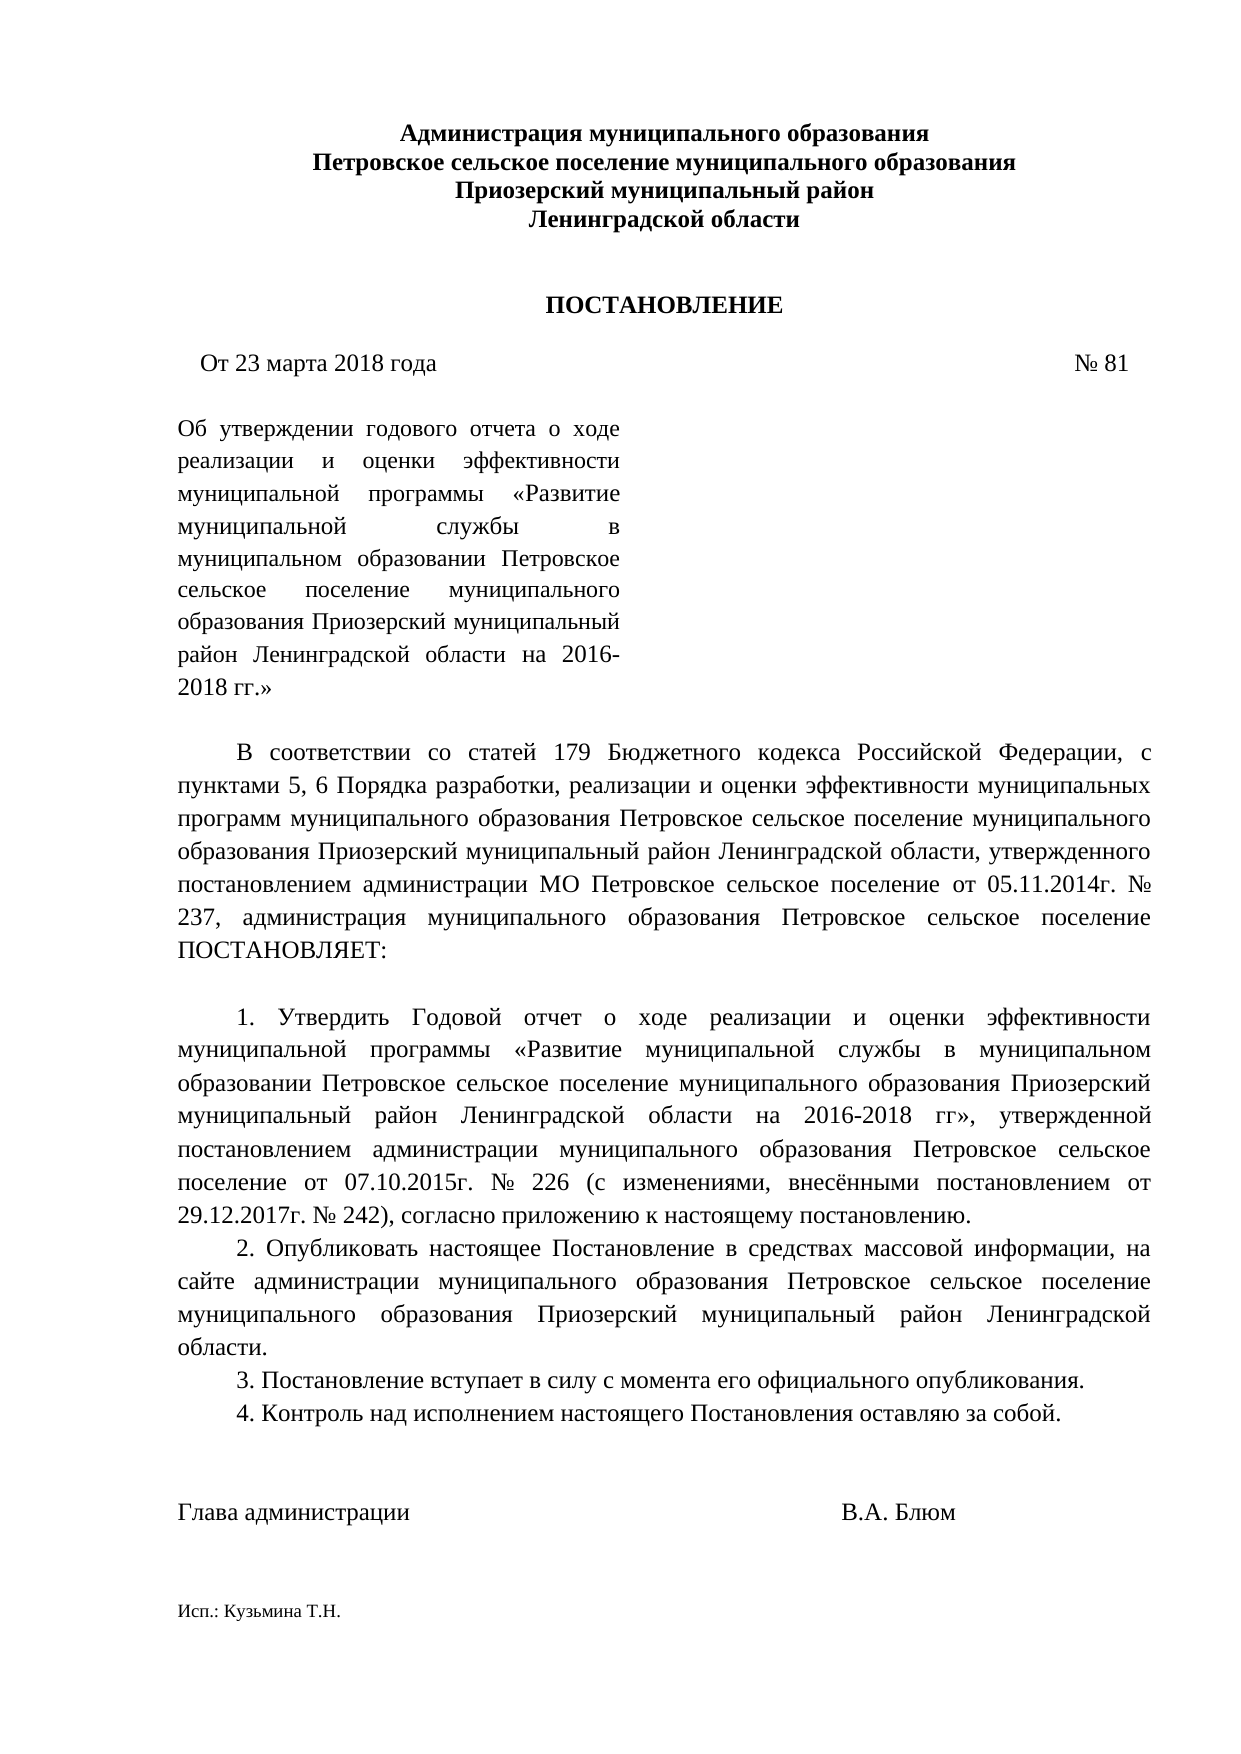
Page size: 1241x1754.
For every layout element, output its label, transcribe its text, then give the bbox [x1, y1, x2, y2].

text В соответствии со статей 179 Бюджетного кодекса Российской Федерации, с пунктами 5, 6 Порядка разработки, реализации и оценки эффективности муниципальных программ муниципального образования Петровское сельское поселение муниципального образования Приозерский муниципальный район Ленинградской области, утвержденного постановлением администрации МО Петровское сельское поселение от 05.11.2014г. № 237, администрация муниципального образования Петровское сельское поселение ПОСТАНОВЛЯЕТ: [177, 737, 1152, 964]
text Приозерский муниципальный район [177, 176, 1152, 204]
text 4. Контроль над исполнением настоящего Постановления оставляю за собой. [177, 1398, 1152, 1427]
text Ленинградской области [177, 204, 1152, 233]
table_header Об утверждении годового отчета о ходе реализации и оценки эффективности муниципальной программы «Развитие муниципальной службы в муниципальном образовании Петровское сельское поселение муниципального образования Приозерский муниципальный район Ленинградской области на 2016-2018 гг.» [177, 414, 631, 704]
text ПОСТАНОВЛЕНИЕ [177, 291, 1152, 319]
text 3. Постановление вступает в силу с момента его официального опубликования. [177, 1365, 1152, 1393]
text Администрация муниципального образования [177, 118, 1152, 147]
text От 23 марта 2018 года № 81 [177, 348, 1152, 377]
text 1. Утвердить Годовой отчет о ходе реализации и оценки эффективности муниципальной программы «Развитие муниципальной службы в муниципальном образовании Петровское сельское поселение муниципального образования Приозерский муниципальный район Ленинградской области на 2016-2018 гг», утвержденной постановлением администрации муниципального образования Петровское сельское поселение от 07.10.2015г. № 226 (с изменениями, внесёнными постановлением от 29.12.2017г. № 242), согласно приложению к настоящему постановлению. [177, 1002, 1152, 1228]
text Исп.: Кузьмина Т.Н. [177, 1600, 1152, 1622]
text Петровское сельское поселение муниципального образования [177, 147, 1152, 176]
text Глава администрации В.А. Блюм [177, 1497, 1152, 1526]
text 2. Опубликовать настоящее Постановление в средствах массовой информации, на сайте администрации муниципального образования Петровское сельское поселение муниципального образования Приозерский муниципальный район Ленинградской области. [177, 1233, 1152, 1361]
